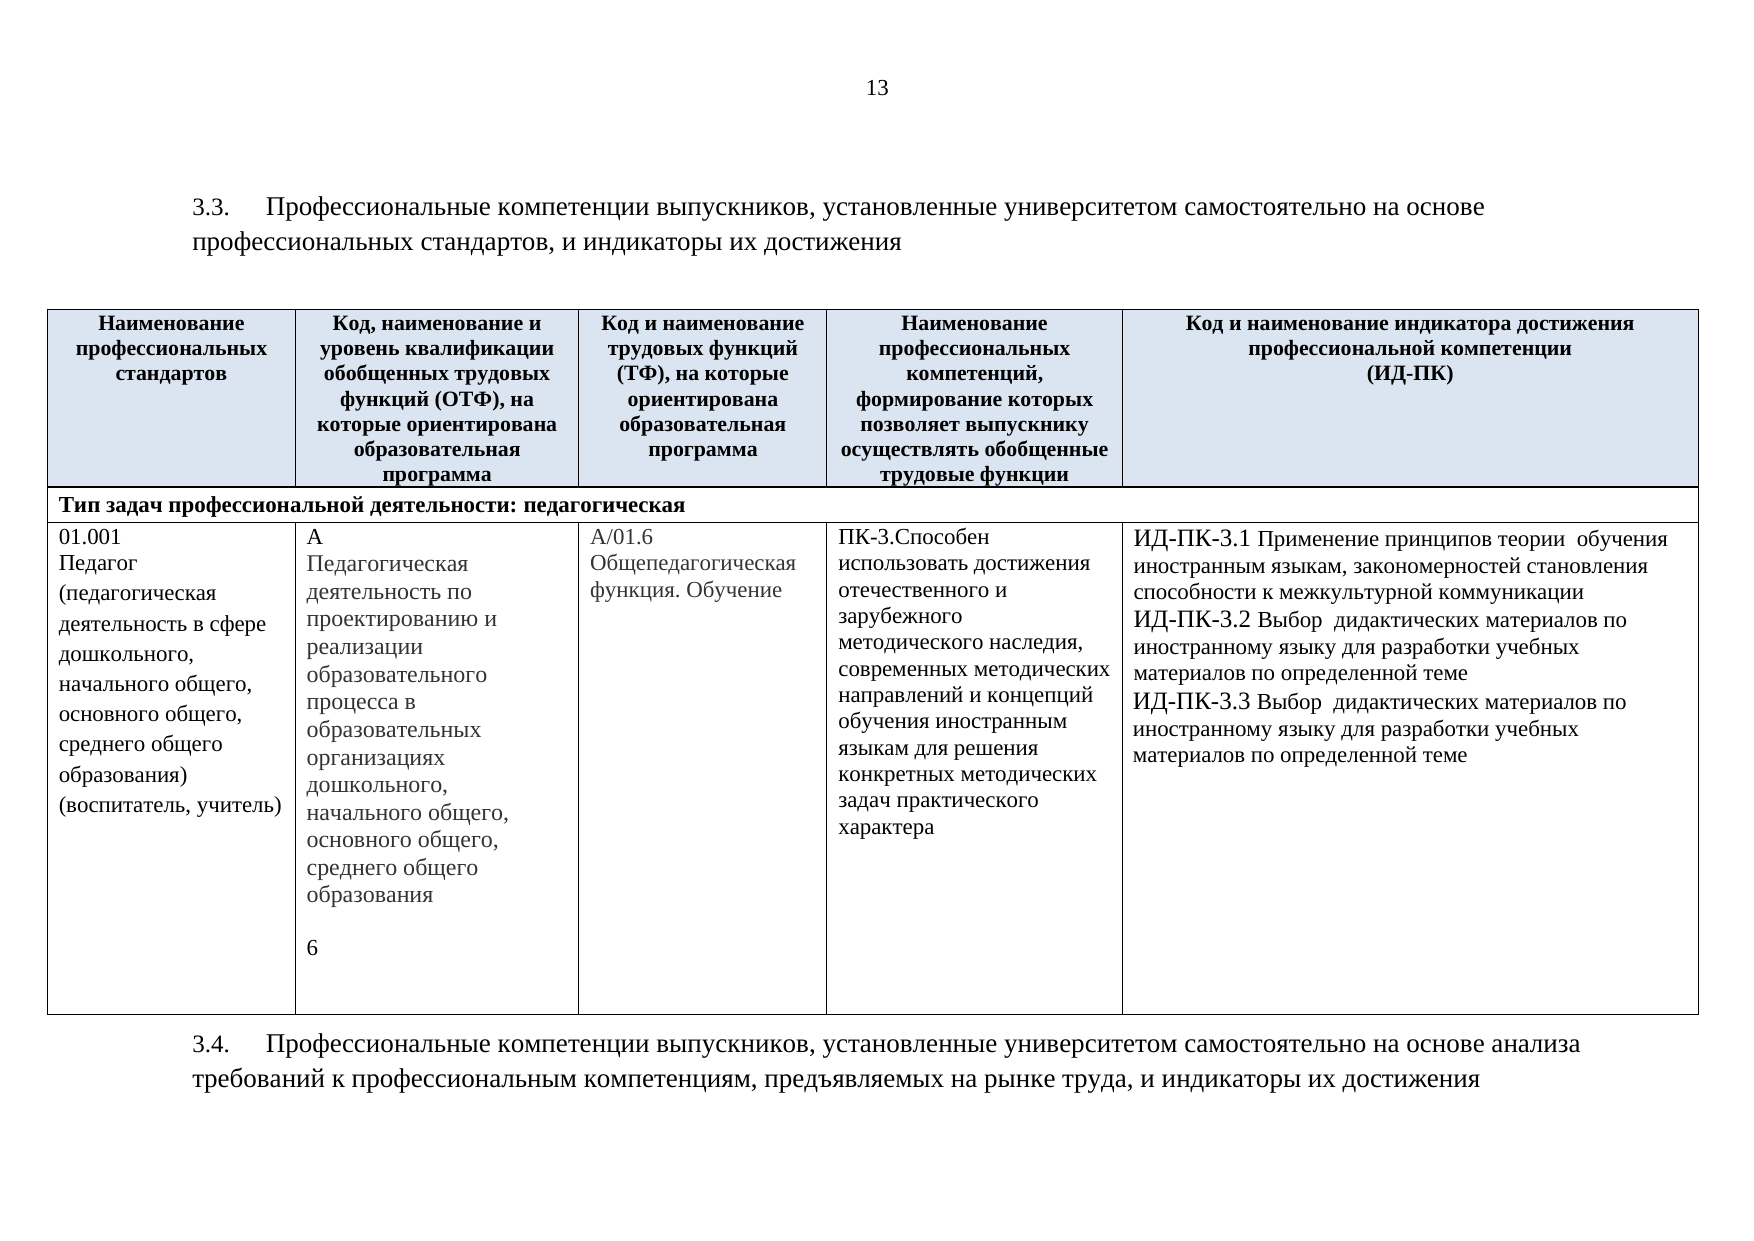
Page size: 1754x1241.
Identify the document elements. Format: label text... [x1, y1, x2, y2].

subtitle Профессиональные компетенции выпускников, установленные университетом самостоятельно на основе профессиональных стандартов, и индикаторы их достижения [192, 190, 1636, 256]
subtitle Профессиональные компетенции выпускников, установленные университетом самостоятельно на основе анализа требований к профессиональным компетенциям, предъявляемых на рынке труда, и индикаторы их достижения [192, 1027, 1636, 1093]
table_header Наименование профессиональных стандартов [48, 310, 295, 486]
table_cell А Педагогическая деятельность по проектированию и реализации образовательного процесса в образовательных организациях дошкольного, начального общего, основного общего, среднего общего образования 6 [296, 523, 578, 1013]
table_header Код и наименование трудовых функций (ТФ), на которые ориентирована образовательная программа [579, 310, 826, 486]
table_header Код, наименование и уровень квалификации обобщенных трудовых функций (ОТФ), на которые ориентирована образовательная программа [296, 310, 578, 486]
table_cell А/01.6 Общепедагогическая функция. Обучение [579, 523, 826, 1013]
table_cell ИД-ПК-3.1 Применение принципов теории обучения иностранным языкам, закономерностей становления способности к межкультурной коммуникации ИД-ПК-3.2 Выбор дидактических материалов по иностранному языку для разработки учебных материалов по определенной теме ИД-ПК-3.3 Выбор дидактических материалов по иностранному языку для разработки учебных материалов по определенной теме [1123, 523, 1698, 1013]
table_cell ПК-3.Способен использовать достижения отечественного и зарубежного методического наследия, современных методических направлений и концепций обучения иностранным языкам для решения конкретных методических задач практического характера [827, 523, 1122, 1013]
table_header Код и наименование индикатора достижения профессиональной компетенции (ИД-ПК) [1123, 310, 1698, 486]
table_cell 01.001 Педагог (педагогическая деятельность в сфере дошкольного, начального общего, основного общего, среднего общего образования) (воспитатель, учитель) [48, 523, 295, 1013]
table_cell Тип задач профессиональной деятельности: педагогическая [48, 488, 1698, 522]
table_header Наименование профессиональных компетенций, формирование которых позволяет выпускнику осуществлять обобщенные трудовые функции [827, 310, 1122, 486]
